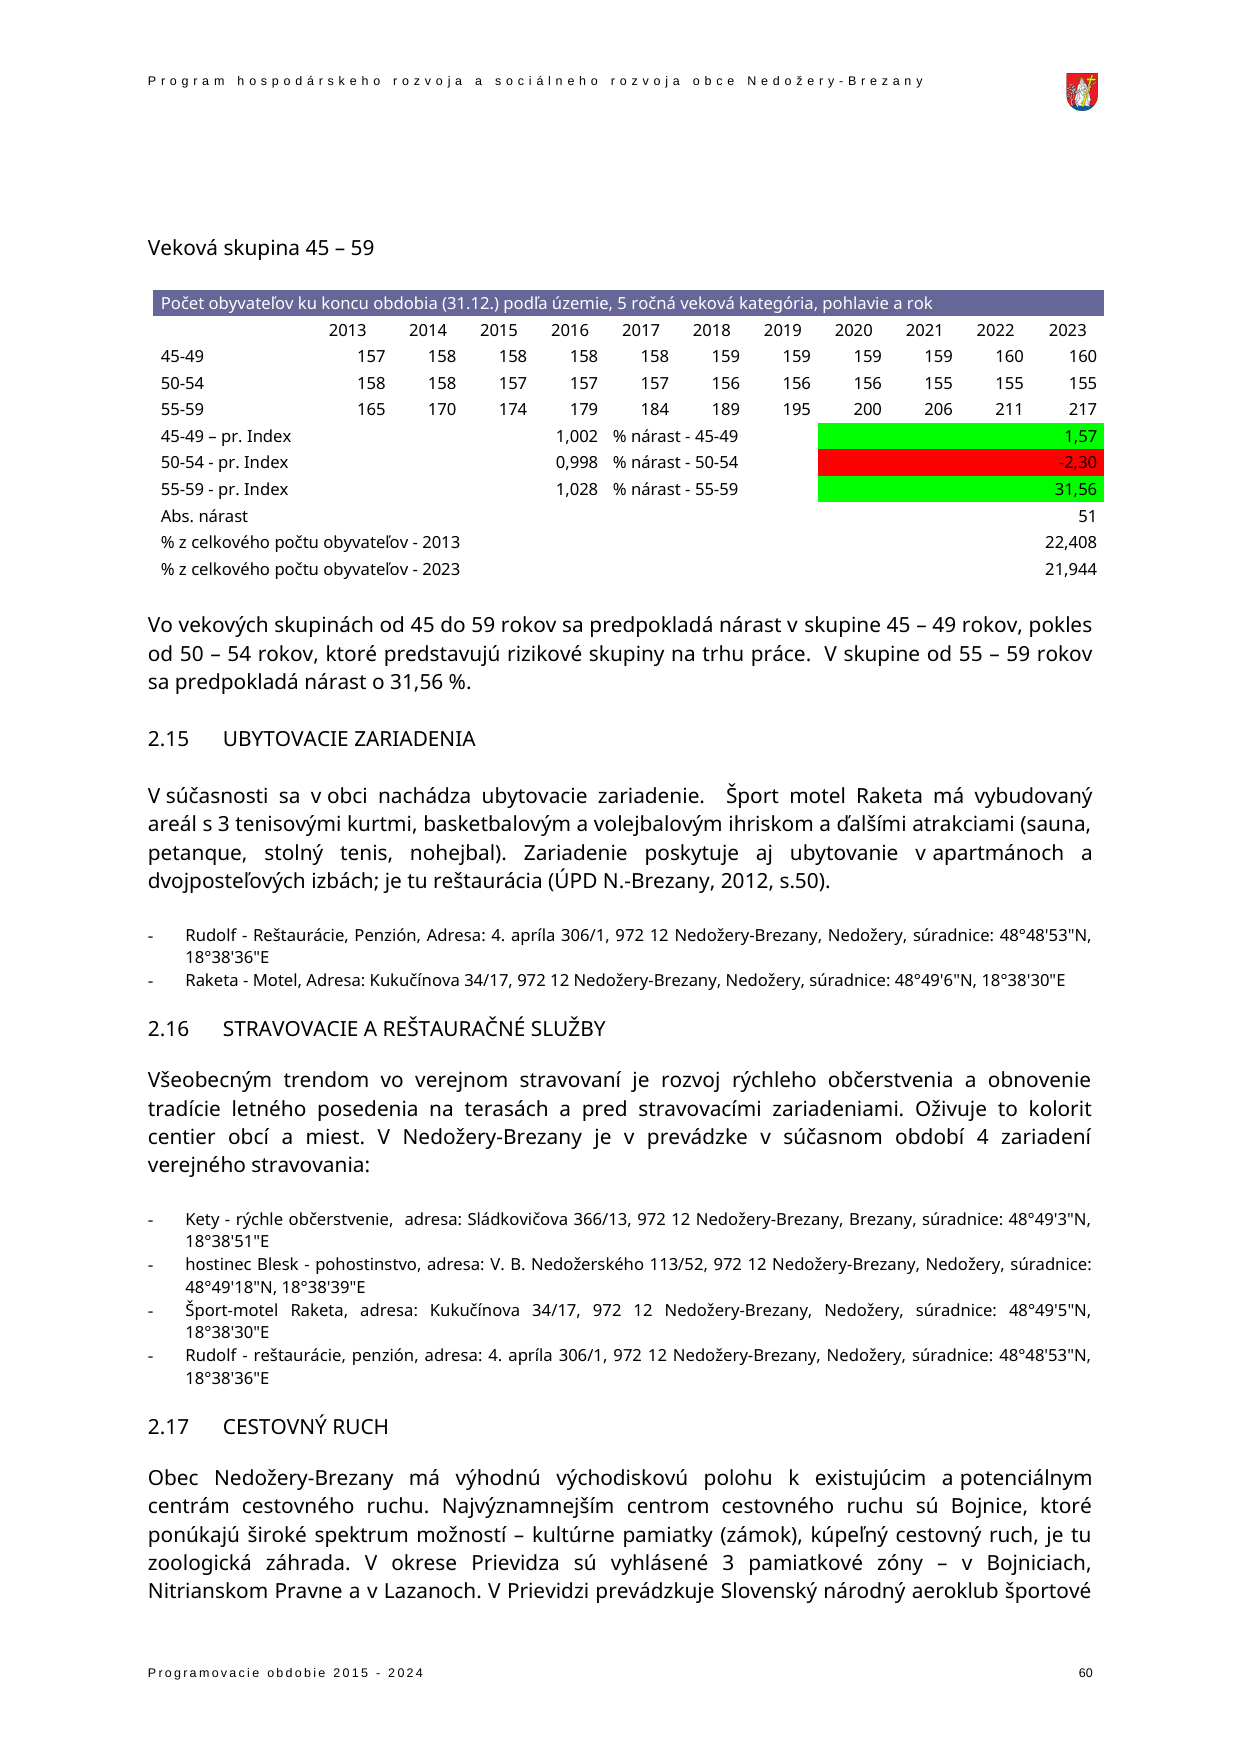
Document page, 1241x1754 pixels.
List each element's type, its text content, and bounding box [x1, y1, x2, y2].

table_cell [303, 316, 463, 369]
list Kety - rýchle občerstvenie, adresa: Sládkovičova 366/13, 972 12 Nedožery-Brezany, Brezany, súradnice: 48°49'3"N, 18°38'51"E [148, 1207, 1093, 1253]
text Vo vekových skupinách od 45 do 59 rokov sa predpokladá nárast v skupine 45 – 49 rokov, pokles od 50 – 54 rokov, ktoré predstavujú rizikové skupiny na trhu práce. V skupine od 55 – 59 rokov sa predpokladá nárast o 31,56 %. [148, 610, 1093, 696]
list Raketa - Motel, Adresa: Kukučínova 34/17, 972 12 Nedožery-Brezany, Nedožery, súradnice: 48°49'6"N, 18°38'30"E [148, 969, 1093, 991]
list Rudolf - reštaurácie, penzión, adresa: 4. apríla 306/1, 972 12 Nedožery-Brezany, Nedožery, súradnice: 48°48'53"N, 18°38'36"E [148, 1344, 1093, 1389]
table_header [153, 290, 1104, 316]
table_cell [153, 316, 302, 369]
subtitle CESTOVNÝ RUCH [148, 1412, 1093, 1440]
list hostinec Blesk - pohostinstvo, adresa: V. B. Nedožerského 113/52, 972 12 Nedožery-Brezany, Nedožery, súradnice: 48°49'18"N, 18°38'39"E [148, 1253, 1093, 1298]
subtitle Ubytovacie zariadenia [148, 724, 1093, 753]
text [148, 1463, 1093, 1605]
picture [1066, 73, 1098, 111]
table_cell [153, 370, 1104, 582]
list Šport-motel Raketa, adresa: Kukučínova 34/17, 972 12 Nedožery-Brezany, Nedožery, súradnice: 48°49'5"N, 18°38'30"E [148, 1298, 1093, 1344]
list Rudolf - Reštaurácie, Penzión, Adresa: 4. apríla 306/1, 972 12 Nedožery-Brezany, Nedožery, súradnice: 48°48'53"N, 18°38'36"E [148, 923, 1093, 969]
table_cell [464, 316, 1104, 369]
subtitle Stravovacie a reštauračné služby [148, 1014, 1093, 1042]
text Veková skupina 45 – 59 [148, 233, 1093, 261]
text V súčasnosti sa v obci nachádza ubytovacie zariadenie. Šport motel Raketa má vybudovaný areál s 3 tenisovými kurtmi, basketbalovým a volejbalovým ihriskom a ďalšími atrakciami (sauna, petanque, stolný tenis, nohejbal). Zariadenie poskytuje aj ubytovanie v apartmánoch a dvojposteľových izbách; je tu reštaurácia (ÚPD N.-Brezany, 2012, s.50). [148, 781, 1093, 895]
text Všeobecným trendom vo verejnom stravovaní je rozvoj rýchleho občerstvenia a obnovenie tradície letného posedenia na terasách a pred stravovacími zariadeniami. Oživuje to kolorit centier obcí a miest. V Nedožery-Brezany je v prevádzke v súčasnom období 4 zariadení verejného stravovania: [148, 1065, 1093, 1179]
